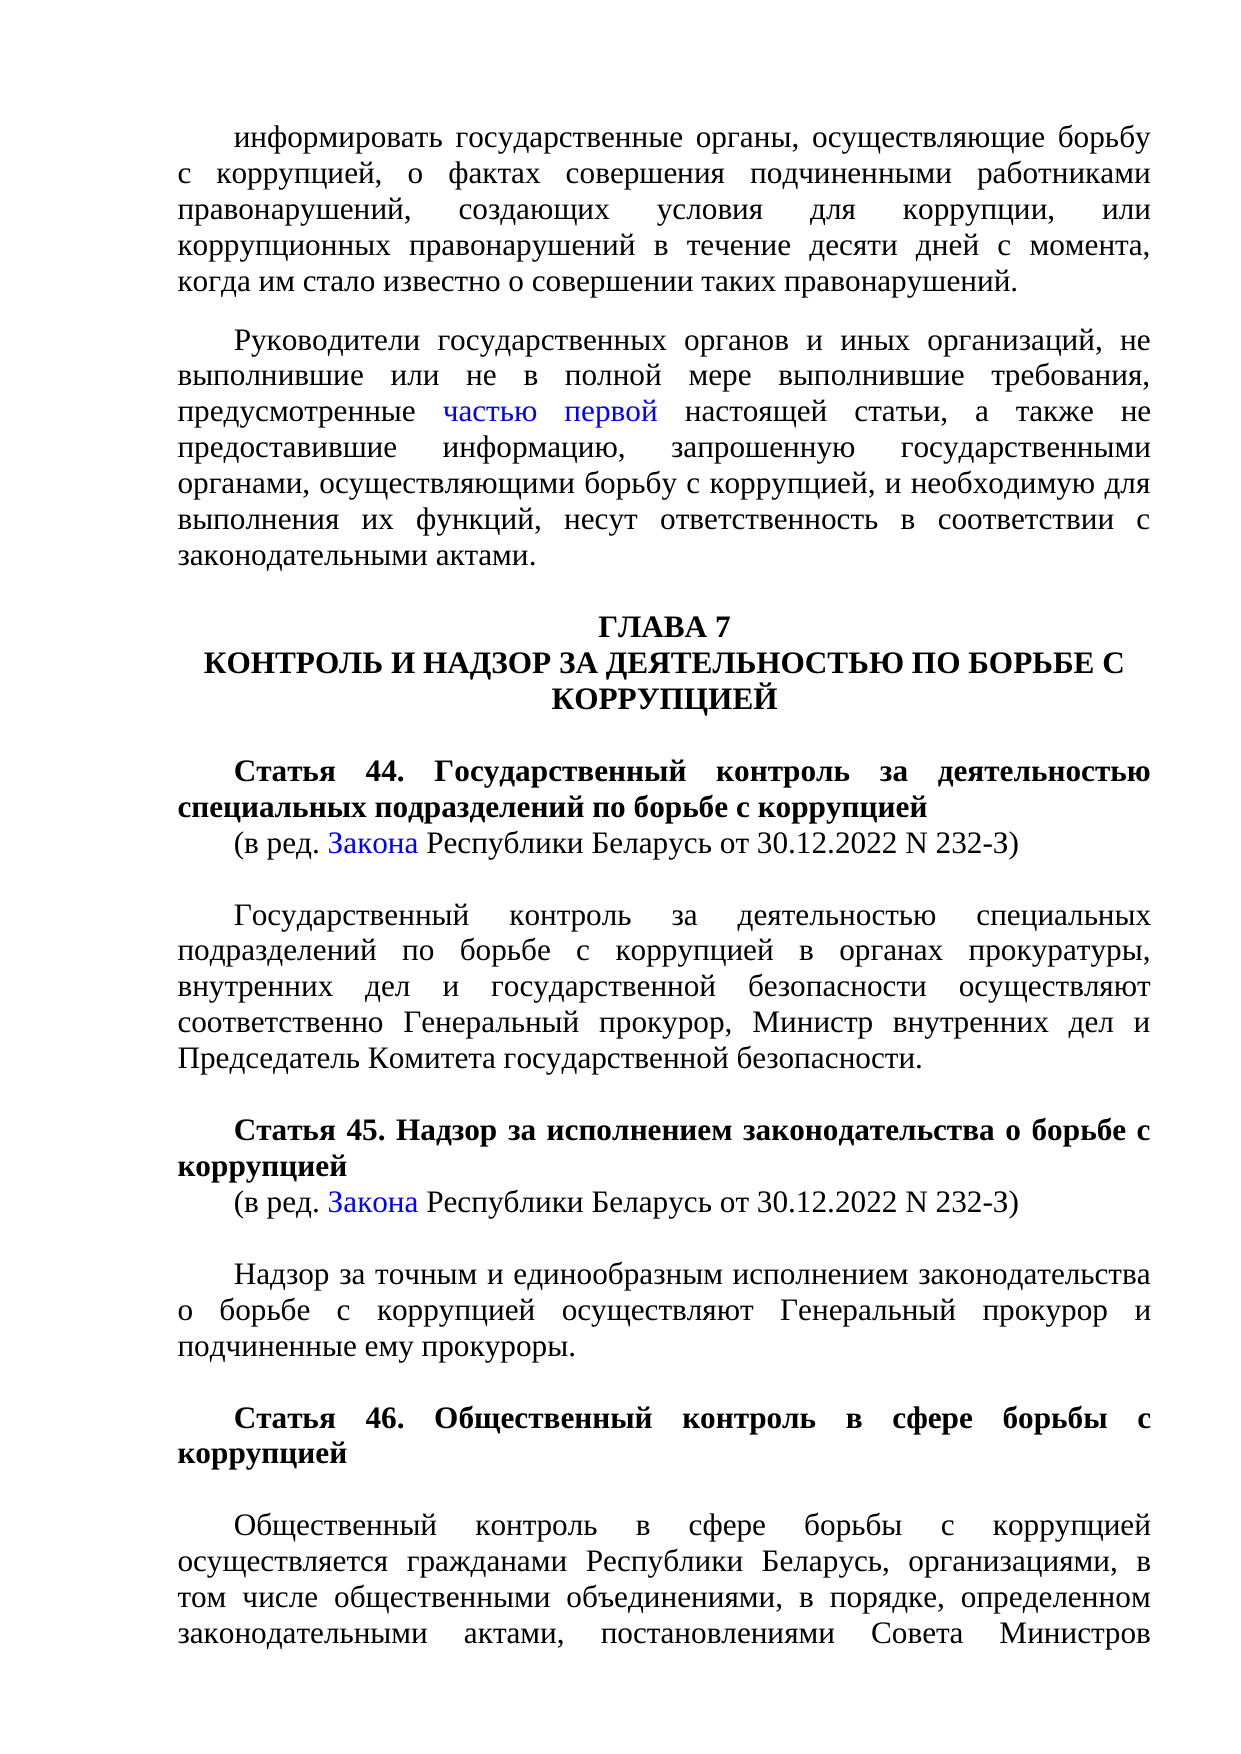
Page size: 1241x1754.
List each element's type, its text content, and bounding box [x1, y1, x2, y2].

text Руководители государственных органов и иных организаций, не выполнившие или не в полной мере выполнившие требования, предусмотренные частью первой настоящей статьи, а также не предоставившие информацию, запрошенную государственными органами, осуществляющими борьбу с коррупцией, и необходимую для выполнения их функций, несут ответственность в соответствии с законодательными актами. [177, 321, 1152, 572]
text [177, 1507, 1152, 1650]
text (в ред. Закона Республики Беларусь от 30.12.2022 N 232-З) [177, 824, 1152, 860]
title ГЛАВА 7 [177, 608, 1152, 644]
text Государственный контроль за деятельностью специальных подразделений по борьбе с коррупцией в органах прокуратуры, внутренних дел и государственной безопасности осуществляют соответственно Генеральный прокурор, Министр внутренних дел и Председатель Комитета государственной безопасности. [177, 896, 1152, 1075]
text Надзор за точным и единообразным исполнением законодательства о борьбе с коррупцией осуществляют Генеральный прокурор и подчиненные ему прокуроры. [177, 1255, 1152, 1363]
text (в ред. Закона Республики Беларусь от 30.12.2022 N 232-З) [177, 1183, 1152, 1219]
text информировать государственные органы, осуществляющие борьбу с коррупцией, о фактах совершения подчиненными работниками правонарушений, создающих условия для коррупции, или коррупционных правонарушений в течение десяти дней с момента, когда им стало известно о совершении таких правонарушений. [177, 118, 1152, 298]
text Статья 44. Государственный контроль за деятельностью специальных подразделений по борьбе с коррупцией [177, 752, 1152, 824]
text Статья 46. Общественный контроль в сфере борьбы с коррупцией [177, 1399, 1152, 1471]
text Статья 45. Надзор за исполнением законодательства о борьбе с коррупцией [177, 1111, 1152, 1183]
title КОНТРОЛЬ И НАДЗОР ЗА ДЕЯТЕЛЬНОСТЬЮ ПО БОРЬБЕ С КОРРУПЦИЕЙ [177, 644, 1152, 716]
